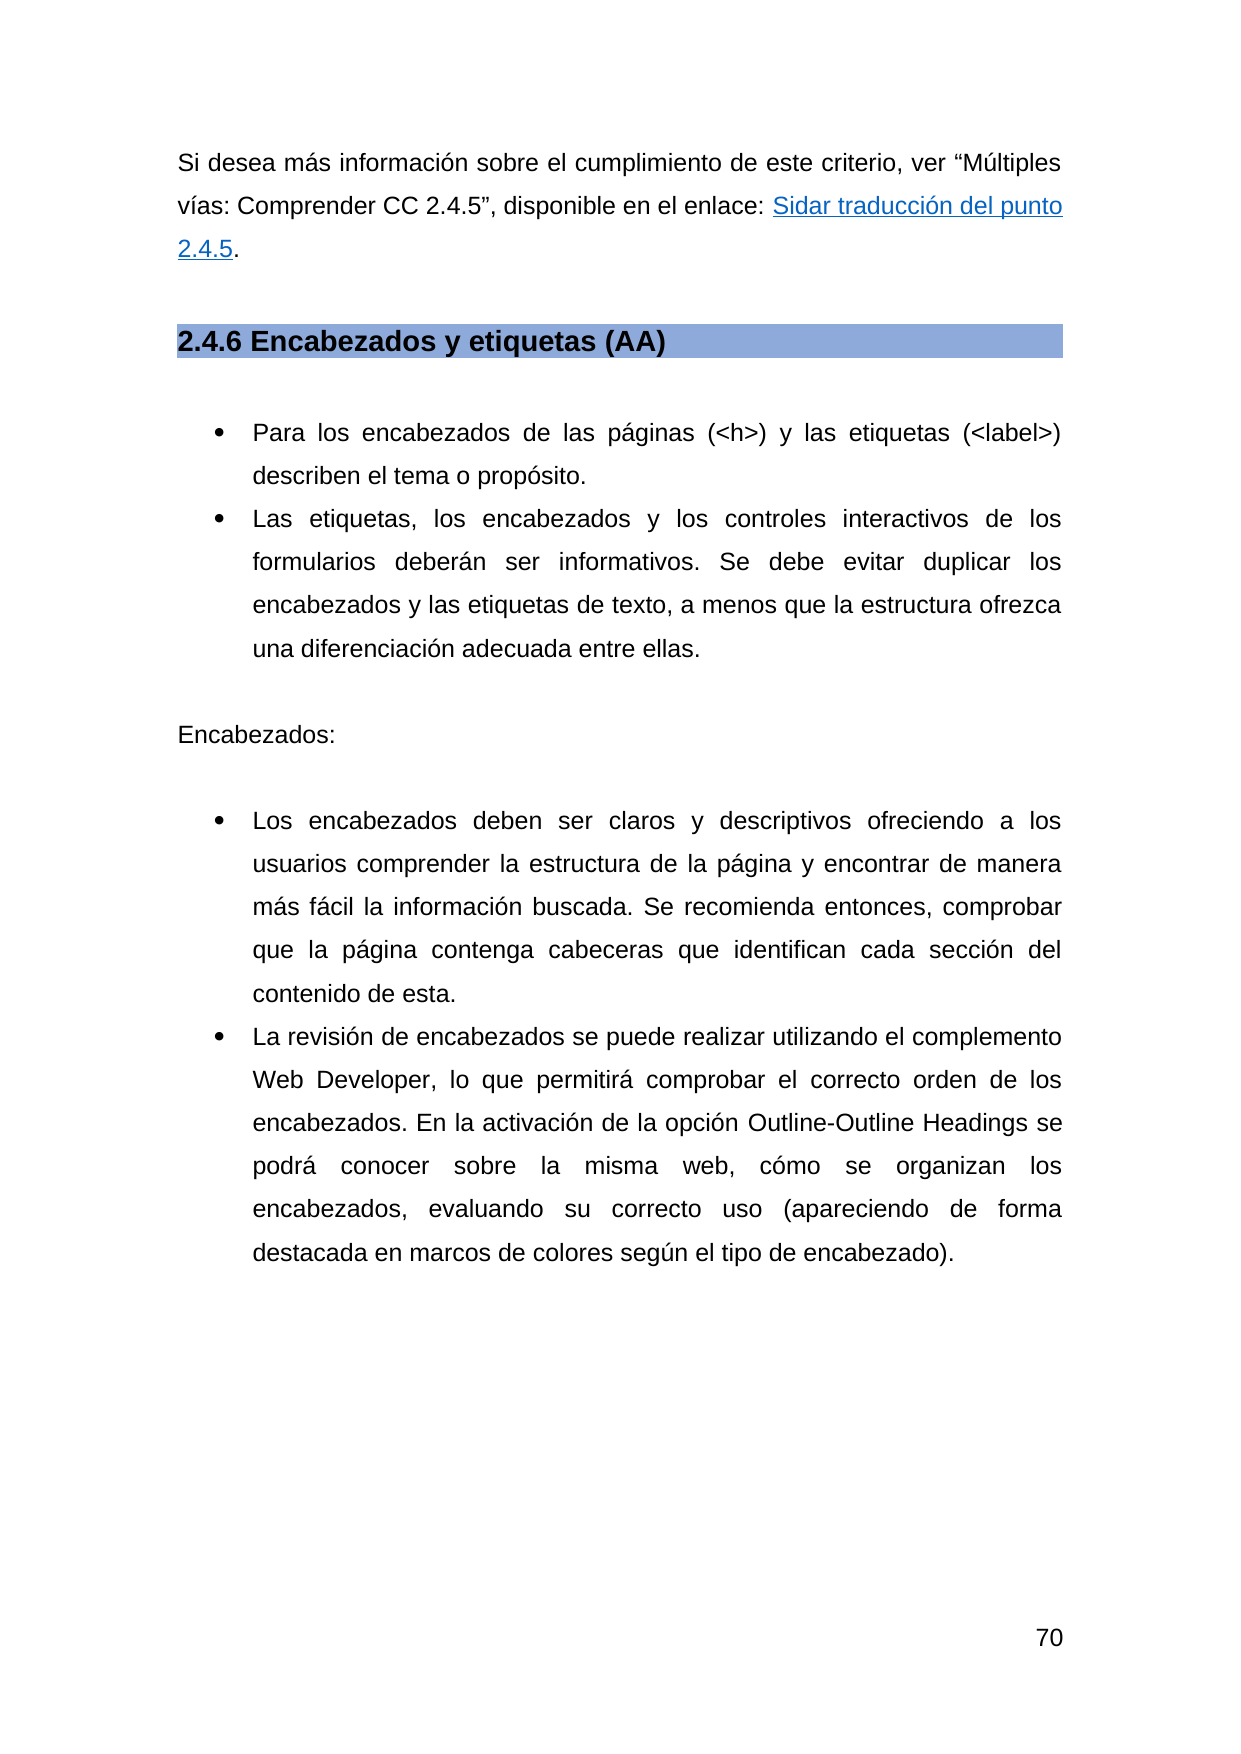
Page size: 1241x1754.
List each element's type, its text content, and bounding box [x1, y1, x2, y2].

list Los encabezados deben ser claros y descriptivos ofreciendo a los usuarios comprender la estructura de la página y encontrar de manera más fácil la información buscada. Se recomienda entonces, comprobar que la página contenga cabeceras que identifican cada sección del contenido de esta. [215, 806, 1063, 1007]
list Las etiquetas, los encabezados y los controles interactivos de los formularios deberán ser informativos. Se debe evitar duplicar los encabezados y las etiquetas de texto, a menos que la estructura ofrezca una diferenciación adecuada entre ellas. [215, 504, 1063, 705]
list La revisión de encabezados se puede realizar utilizando el complemento Web Developer, lo que permitirá comprobar el correcto orden de los encabezados. En la activación de la opción Outline-Outline Headings se podrá conocer sobre la misma web, cómo se organizan los encabezados, evaluando su correcto uso (apareciendo de forma destacada en marcos de colores según el tipo de encabezado). [215, 1022, 1063, 1309]
subtitle 2.4.6 Encabezados y etiquetas (AA) [177, 324, 1063, 358]
list Para los encabezados de las páginas (<h>) y las etiquetas (<label>) describen el tema o propósito. [215, 418, 1063, 490]
text Si desea más información sobre el cumplimiento de este criterio, ver “Múltiples vías: Comprender CC 2.4.5”, disponible en el enlace: Sidar traducción del punto 2.4.5. [177, 148, 1063, 263]
text Encabezados: [177, 720, 1063, 748]
